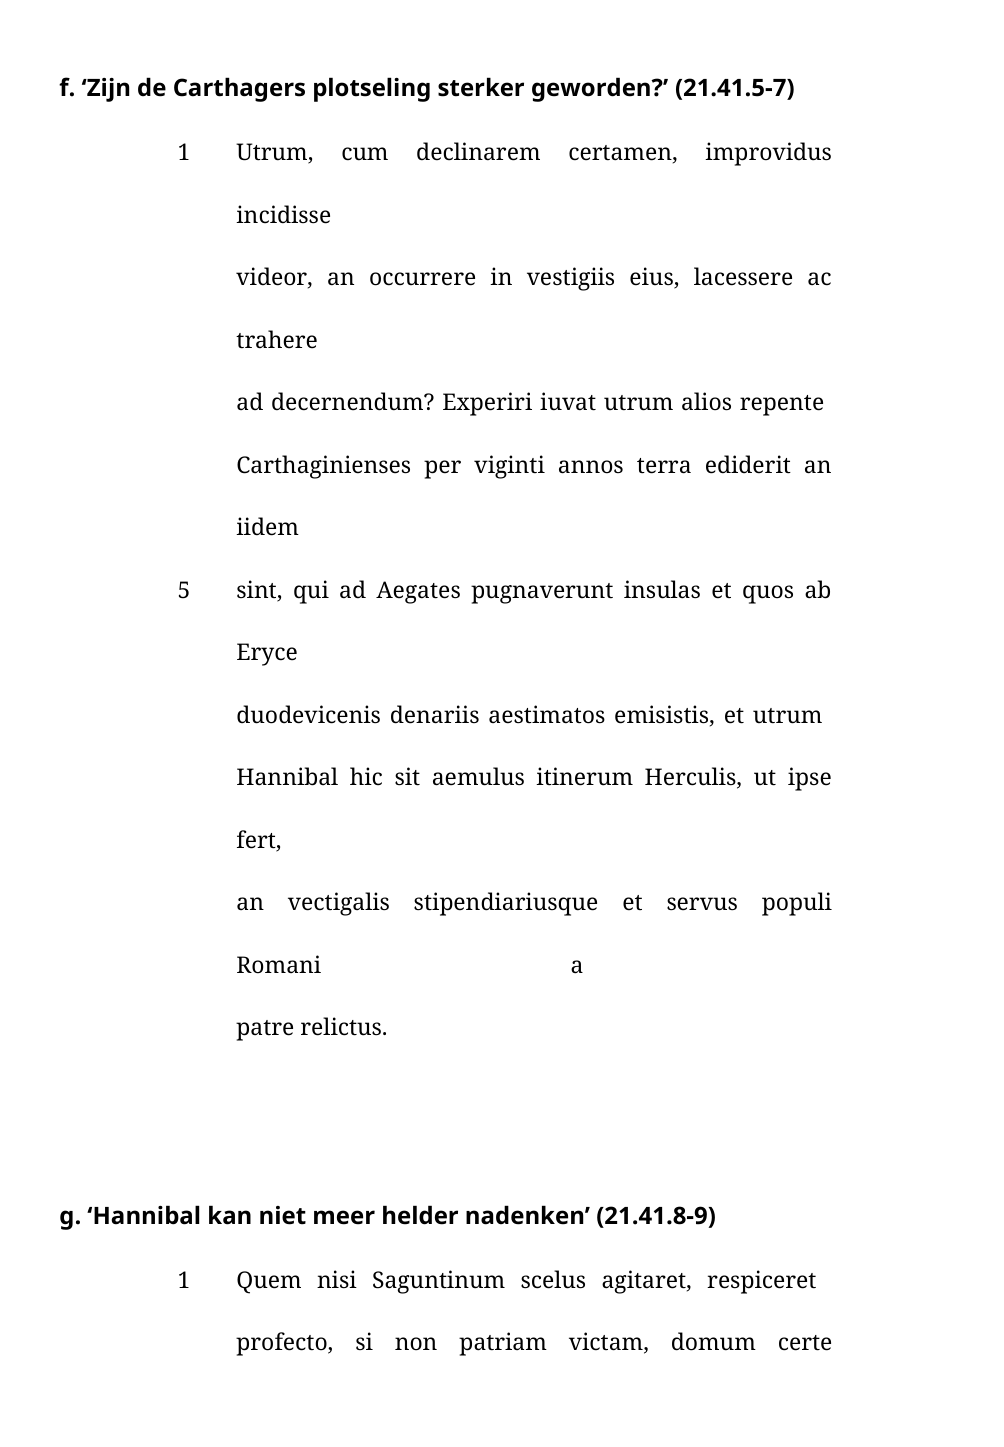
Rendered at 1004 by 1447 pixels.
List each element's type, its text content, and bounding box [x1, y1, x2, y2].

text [177, 1326, 833, 1357]
text Carthaginienses per viginti annos terra ediderit an iidem [177, 448, 833, 542]
text an vectigalis stipendiariusque et servus populi Romani a [177, 886, 833, 980]
text 5 sint, qui ad Aegates pugnaverunt insulas et quos ab Eryce [177, 573, 833, 667]
text ad decernendum? Experiri iuvat utrum alios repente [177, 386, 833, 417]
text 1 Quem nisi Saguntinum scelus agitaret, respiceret [177, 1264, 833, 1295]
text videor, an occurrere in vestigiis eius, lacessere ac trahere [177, 261, 833, 355]
text Hannibal hic sit aemulus itinerum Herculis, ut ipse fert, [177, 761, 833, 855]
text patre relictus. [177, 1011, 833, 1042]
text 1 Utrum, cum declinarem certamen, improvidus incidisse [177, 136, 833, 230]
text duodevicenis denariis aestimatos emisistis, et utrum [177, 698, 833, 730]
text g. ‘Hannibal kan niet meer helder nadenken’ (21.41.8-9) [59, 1198, 951, 1231]
text f. ‘Zijn de Carthagers plotseling sterker geworden?’ (21.41.5-7) [59, 71, 951, 103]
